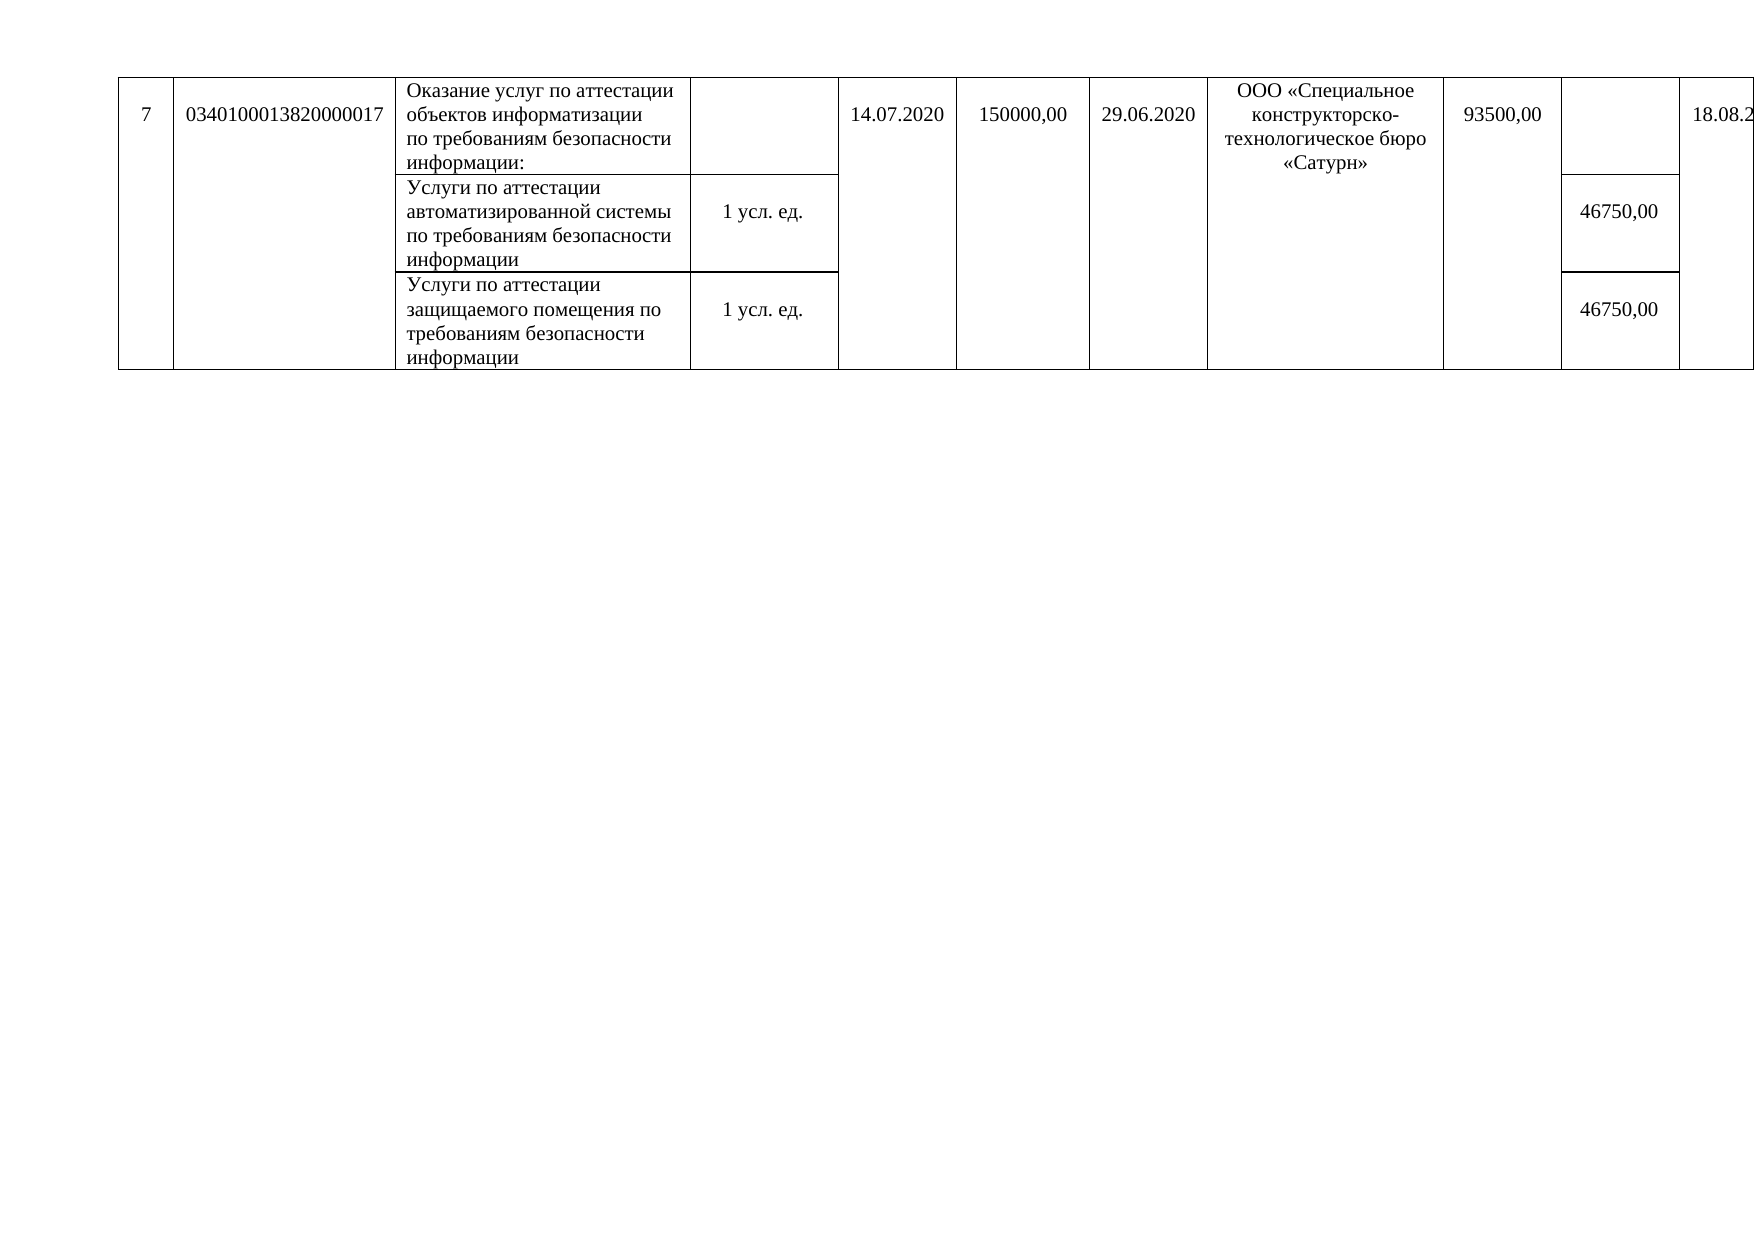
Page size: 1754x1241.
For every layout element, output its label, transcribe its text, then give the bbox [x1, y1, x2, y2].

table_cell Оказание услуг по аттестации объектов информатизации по требованиям безопасности информации: [396, 78, 690, 174]
table_cell 7 [119, 78, 173, 369]
table_cell Услуги по аттестации автоматизированной системы по требованиям безопасности информации [396, 175, 690, 271]
table_cell ООО «Специальное конструкторско-технологическое бюро «Сатурн» [1208, 78, 1443, 369]
table_cell 150000,00 [957, 78, 1089, 369]
table_cell 0340100013820000017 [174, 78, 395, 369]
table_cell 46750,00 [1562, 175, 1679, 271]
table_cell 1 усл. ед. [691, 273, 838, 369]
table_cell [1562, 78, 1679, 174]
table_cell Услуги по аттестации защищаемого помещения по требованиям безопасности информации [396, 273, 690, 369]
table_cell [691, 78, 838, 174]
table_cell 93500,00 [1444, 78, 1561, 369]
table_cell 18.08.2020 [1680, 78, 1753, 369]
table_cell 14.07.2020 [839, 78, 956, 369]
table_cell 46750,00 [1562, 273, 1679, 369]
table_cell 29.06.2020 [1090, 78, 1207, 369]
table_cell 1 усл. ед. [691, 175, 838, 271]
